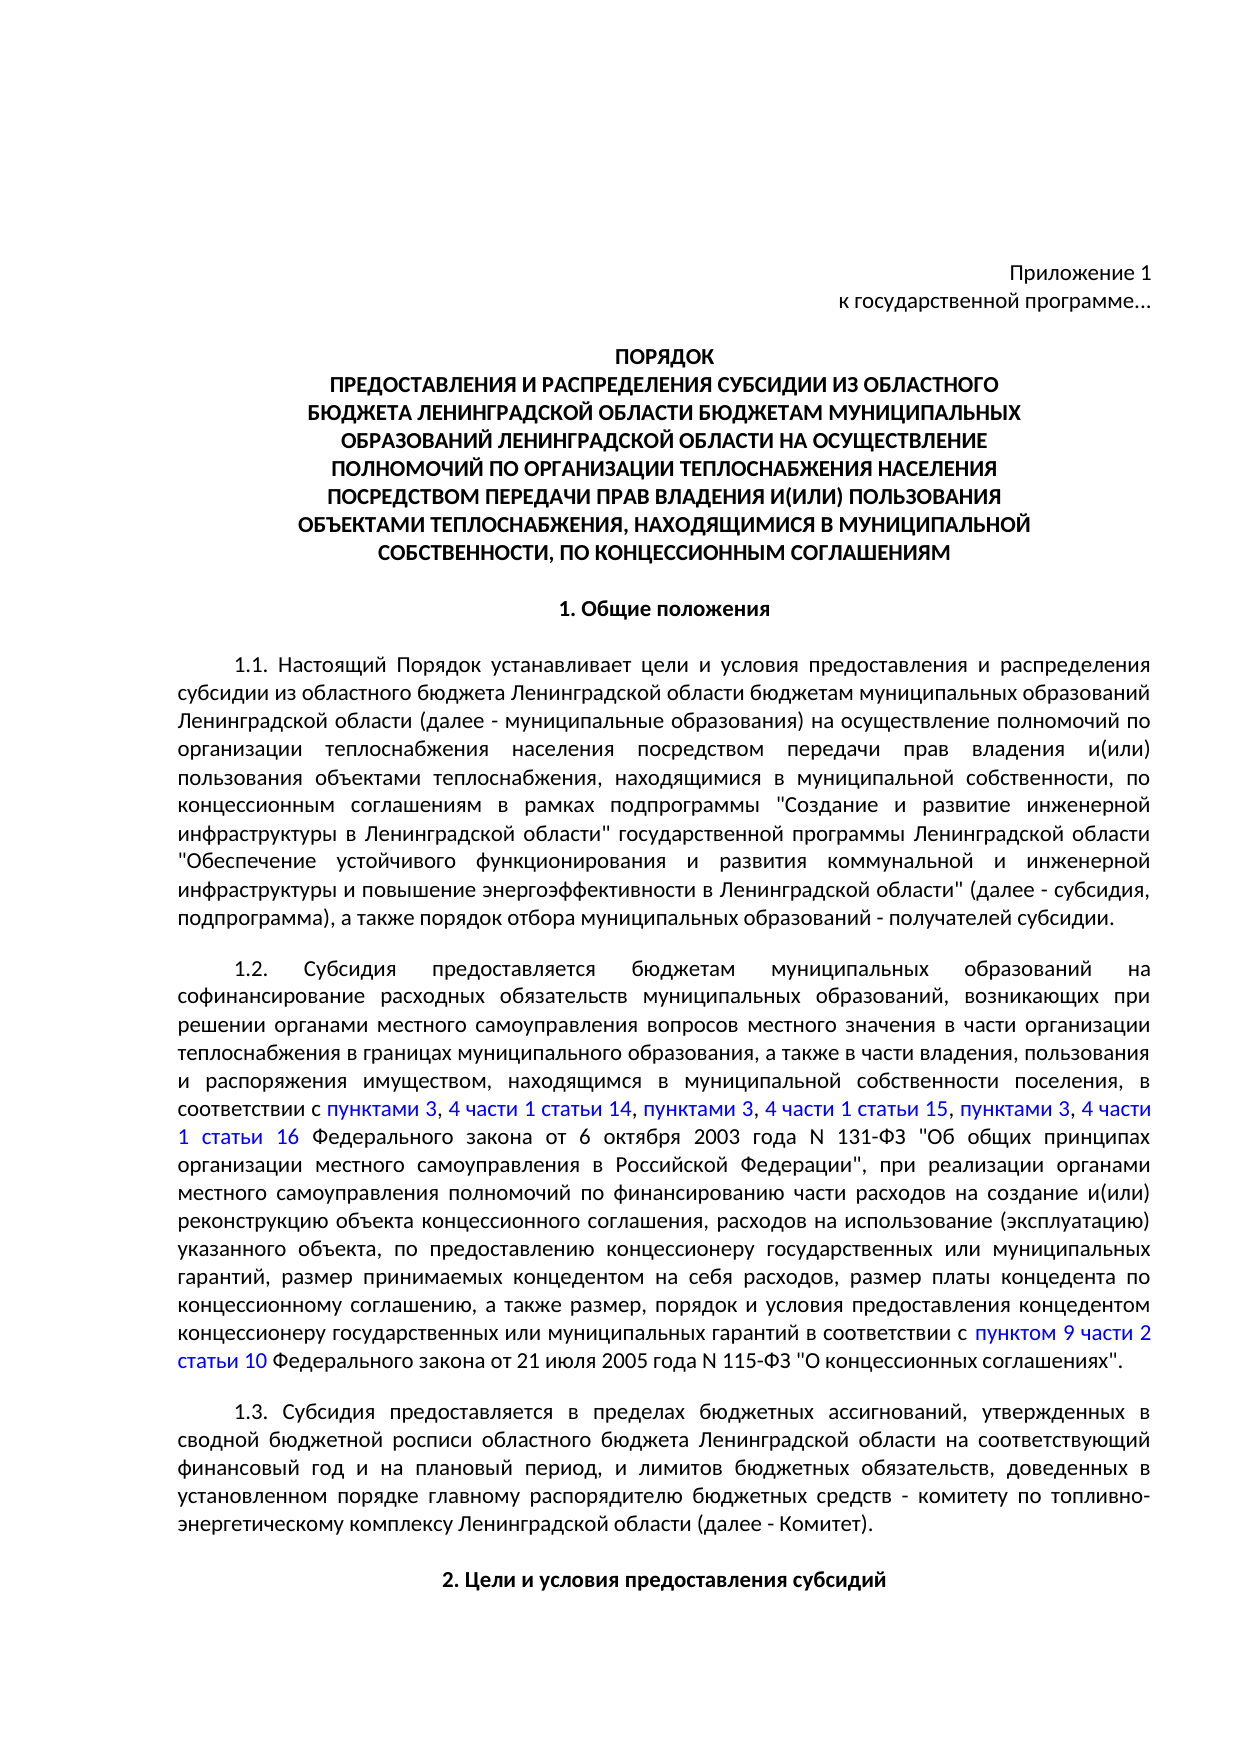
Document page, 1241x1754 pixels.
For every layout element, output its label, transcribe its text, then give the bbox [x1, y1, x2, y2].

title ПРЕДОСТАВЛЕНИЯ И РАСПРЕДЕЛЕНИЯ СУБСИДИИ ИЗ ОБЛАСТНОГО [177, 370, 1152, 398]
title 2. Цели и условия предоставления субсидий [177, 1565, 1152, 1593]
text 1.2. Субсидия предоставляется бюджетам муниципальных образований на софинансирование расходных обязательств муниципальных образований, возникающих при решении органами местного самоуправления вопросов местного значения в части организации теплоснабжения в границах муниципального образования, а также в части владения, пользования и распоряжения имуществом, находящимся в муниципальной собственности поселения, в соответствии с пунктами 3, 4 части 1 статьи 14, пунктами 3, 4 части 1 статьи 15, пунктами 3, 4 части 1 статьи 16 Федерального закона от 6 октября 2003 года N 131-ФЗ "Об общих принципах организации местного самоуправления в Российской Федерации", при реализации органами местного самоуправления полномочий по финансированию части расходов на создание и(или) реконструкцию объекта концессионного соглашения, расходов на использование (эксплуатацию) указанного объекта, по предоставлению концессионеру государственных или муниципальных гарантий, размер принимаемых концедентом на себя расходов, размер платы концедента по концессионному соглашению, а также размер, порядок и условия предоставления концедентом концессионеру государственных или муниципальных гарантий в соответствии с пунктом 9 части 2 статьи 10 Федерального закона от 21 июля 2005 года N 115-ФЗ "О концессионных соглашениях". [177, 954, 1152, 1374]
title ОБРАЗОВАНИЙ ЛЕНИНГРАДСКОЙ ОБЛАСТИ НА ОСУЩЕСТВЛЕНИЕ [177, 426, 1152, 454]
title ПОРЯДОК [177, 342, 1152, 370]
text Приложение 1 [177, 258, 1152, 286]
title ПОСРЕДСТВОМ ПЕРЕДАЧИ ПРАВ ВЛАДЕНИЯ И(ИЛИ) ПОЛЬЗОВАНИЯ [177, 482, 1152, 510]
title ПОЛНОМОЧИЙ ПО ОРГАНИЗАЦИИ ТЕПЛОСНАБЖЕНИЯ НАСЕЛЕНИЯ [177, 454, 1152, 482]
text к государственной программе... [177, 286, 1152, 314]
title СОБСТВЕННОСТИ, ПО КОНЦЕССИОННЫМ СОГЛАШЕНИЯМ [177, 538, 1152, 566]
title ОБЪЕКТАМИ ТЕПЛОСНАБЖЕНИЯ, НАХОДЯЩИМИСЯ В МУНИЦИПАЛЬНОЙ [177, 510, 1152, 538]
title 1. Общие положения [177, 594, 1152, 622]
text 1.3. Субсидия предоставляется в пределах бюджетных ассигнований, утвержденных в сводной бюджетной росписи областного бюджета Ленинградской области на соответствующий финансовый год и на плановый период, и лимитов бюджетных обязательств, доведенных в установленном порядке главному распорядителю бюджетных средств - комитету по топливно-энергетическому комплексу Ленинградской области (далее - Комитет). [177, 1397, 1152, 1537]
title БЮДЖЕТА ЛЕНИНГРАДСКОЙ ОБЛАСТИ БЮДЖЕТАМ МУНИЦИПАЛЬНЫХ [177, 398, 1152, 426]
text 1.1. Настоящий Порядок устанавливает цели и условия предоставления и распределения субсидии из областного бюджета Ленинградской области бюджетам муниципальных образований Ленинградской области (далее - муниципальные образования) на осуществление полномочий по организации теплоснабжения населения посредством передачи прав владения и(или) пользования объектами теплоснабжения, находящимися в муниципальной собственности, по концессионным соглашениям в рамках подпрограммы "Создание и развитие инженерной инфраструктуры в Ленинградской области" государственной программы Ленинградской области "Обеспечение устойчивого функционирования и развития коммунальной и инженерной инфраструктуры и повышение энергоэффективности в Ленинградской области" (далее - субсидия, подпрограмма), а также порядок отбора муниципальных образований - получателей субсидии. [177, 651, 1152, 931]
